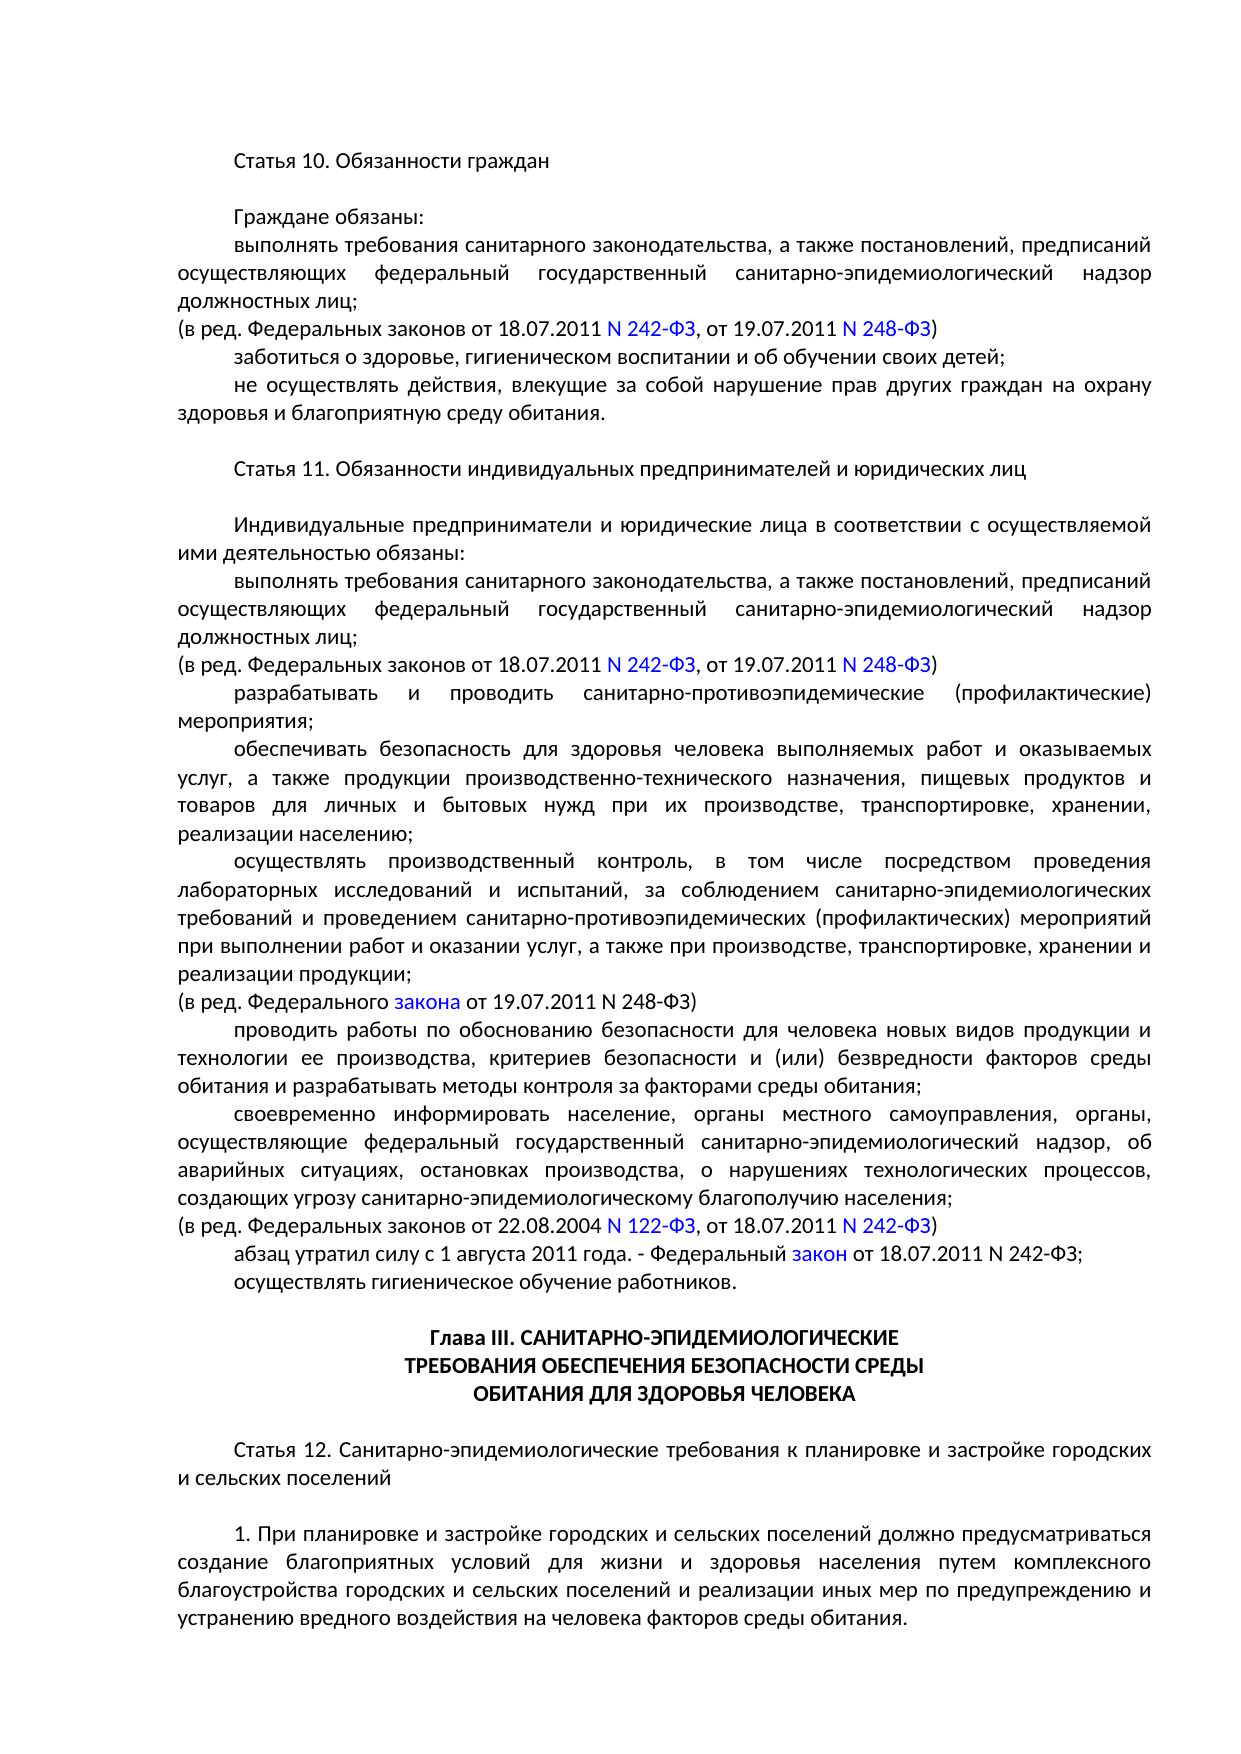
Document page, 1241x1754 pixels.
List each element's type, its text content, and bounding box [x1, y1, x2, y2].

text не осуществлять действия, влекущие за собой нарушение прав других граждан на охрану здоровья и благоприятную среду обитания. [177, 370, 1152, 426]
text осуществлять производственный контроль, в том числе посредством проведения лабораторных исследований и испытаний, за соблюдением санитарно-эпидемиологических требований и проведением санитарно-противоэпидемических (профилактических) мероприятий при выполнении работ и оказании услуг, а также при производстве, транспортировке, хранении и реализации продукции; [177, 847, 1152, 987]
text (в ред. Федерального закона от 19.07.2011 N 248-ФЗ) [177, 987, 1152, 1015]
text разрабатывать и проводить санитарно-противоэпидемические (профилактические) мероприятия; [177, 678, 1152, 734]
text проводить работы по обоснованию безопасности для человека новых видов продукции и технологии ее производства, критериев безопасности и (или) безвредности факторов среды обитания и разрабатывать методы контроля за факторами среды обитания; [177, 1015, 1152, 1099]
text Граждане обязаны: [177, 202, 1152, 230]
text выполнять требования санитарного законодательства, а также постановлений, предписаний осуществляющих федеральный государственный санитарно-эпидемиологический надзор должностных лиц; [177, 230, 1152, 314]
text обеспечивать безопасность для здоровья человека выполняемых работ и оказываемых услуг, а также продукции производственно-технического назначения, пищевых продуктов и товаров для личных и бытовых нужд при их производстве, транспортировке, хранении, реализации населению; [177, 734, 1152, 847]
text заботиться о здоровье, гигиеническом воспитании и об обучении своих детей; [177, 342, 1152, 370]
text выполнять требования санитарного законодательства, а также постановлений, предписаний осуществляющих федеральный государственный санитарно-эпидемиологический надзор должностных лиц; [177, 566, 1152, 651]
text (в ред. Федеральных законов от 18.07.2011 N 242-ФЗ, от 19.07.2011 N 248-ФЗ) [177, 314, 1152, 342]
text (в ред. Федеральных законов от 22.08.2004 N 122-ФЗ, от 18.07.2011 N 242-ФЗ) [177, 1211, 1152, 1239]
text ТРЕБОВАНИЯ ОБЕСПЕЧЕНИЯ БЕЗОПАСНОСТИ СРЕДЫ [177, 1351, 1152, 1379]
text Индивидуальные предприниматели и юридические лица в соответствии с осуществляемой ими деятельностью обязаны: [177, 510, 1152, 566]
text своевременно информировать население, органы местного самоуправления, органы, осуществляющие федеральный государственный санитарно-эпидемиологический надзор, об аварийных ситуациях, остановках производства, о нарушениях технологических процессов, создающих угрозу санитарно-эпидемиологическому благополучию населения; [177, 1099, 1152, 1211]
text абзац утратил силу с 1 августа 2011 года. - Федеральный закон от 18.07.2011 N 242-ФЗ; [177, 1239, 1152, 1267]
text 1. При планировке и застройке городских и сельских поселений должно предусматриваться создание благоприятных условий для жизни и здоровья населения путем комплексного благоустройства городских и сельских поселений и реализации иных мер по предупреждению и устранению вредного воздействия на человека факторов среды обитания. [177, 1519, 1152, 1631]
text Статья 12. Санитарно-эпидемиологические требования к планировке и застройке городских и сельских поселений [177, 1435, 1152, 1491]
text (в ред. Федеральных законов от 18.07.2011 N 242-ФЗ, от 19.07.2011 N 248-ФЗ) [177, 651, 1152, 678]
text Статья 11. Обязанности индивидуальных предпринимателей и юридических лиц [177, 454, 1152, 482]
text Глава III. САНИТАРНО-ЭПИДЕМИОЛОГИЧЕСКИЕ [177, 1323, 1152, 1351]
text ОБИТАНИЯ ДЛЯ ЗДОРОВЬЯ ЧЕЛОВЕКА [177, 1379, 1152, 1407]
text Статья 10. Обязанности граждан [177, 146, 1152, 174]
text осуществлять гигиеническое обучение работников. [177, 1267, 1152, 1295]
